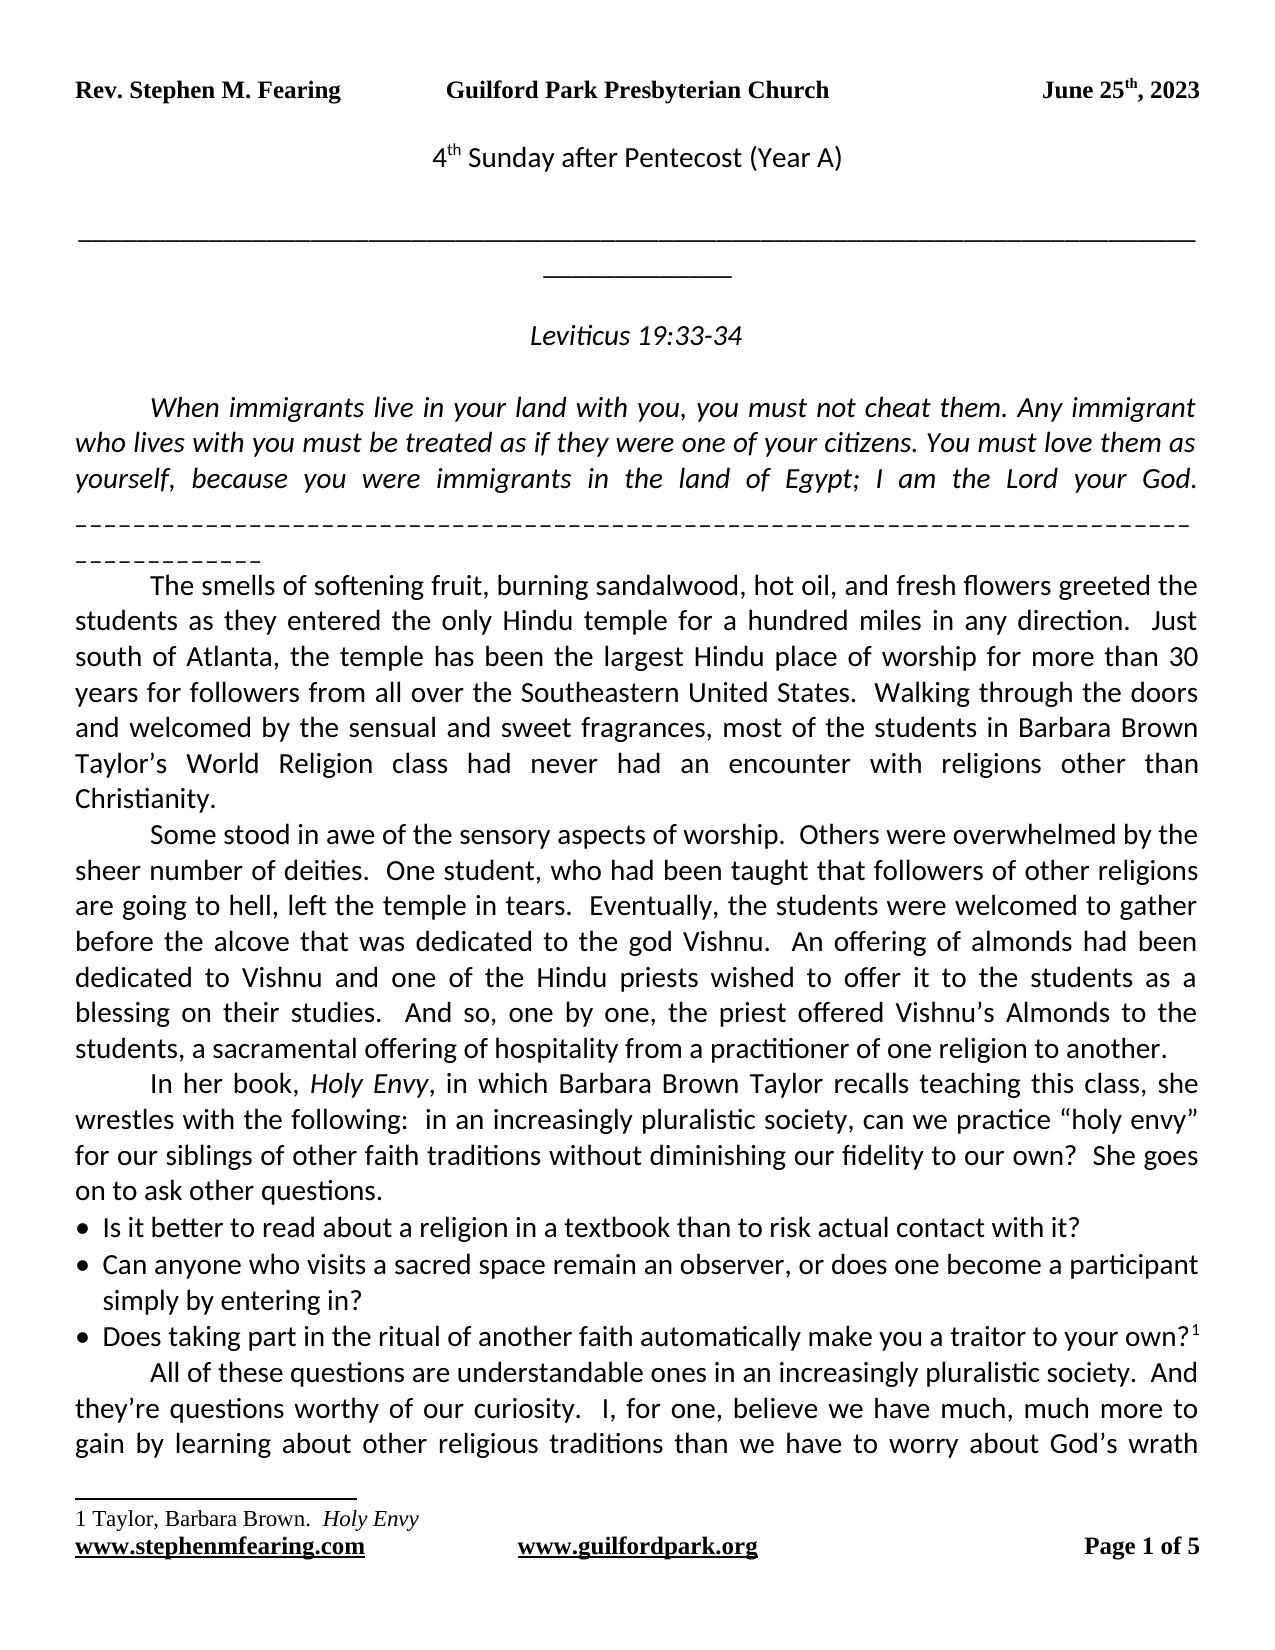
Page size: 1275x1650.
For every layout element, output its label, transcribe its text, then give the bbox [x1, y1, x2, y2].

text Some stood in awe of the sensory aspects of worship. Others were overwhelmed by the sheer number of deities. One student, who had been taught that followers of other religions are going to hell, left the temple in tears. Eventually, the students were welcomed to gather before the alcove that was dedicated to the god Vishnu. An offering of almonds had been dedicated to Vishnu and one of the Hindu priests wished to offer it to the students as a blessing on their studies. And so, one by one, the priest offered Vishnu’s Almonds to the students, a sacramental offering of hospitality from a practitioner of one religion to another. [75, 816, 1200, 1066]
list Is it better to read about a religion in a textbook than to risk actual contact with it? [75, 1208, 1200, 1245]
text __________________________________________________________________________________________ [75, 211, 1200, 282]
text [75, 1354, 1200, 1461]
list Can anyone who visits a sacred space remain an observer, or does one become a participant simply by entering in? [75, 1245, 1200, 1317]
text In her book, Holy Envy, in which Barbara Brown Taylor recalls teaching this class, she wrestles with the following: in an increasingly pluralistic society, can we practice “holy envy” for our siblings of other faith traditions without diminishing our fidelity to our own? She goes on to ask other questions. [75, 1066, 1200, 1208]
text The smells of softening fruit, burning sandalwood, hot oil, and fresh flowers greeted the students as they entered the only Hindu temple for a hundred miles in any direction. Just south of Atlanta, the temple has been the largest Hindu place of worship for more than 30 years for followers from all over the Southeastern United States. Walking through the doors and welcomed by the sensual and sweet fragrances, most of the students in Barbara Brown Taylor’s World Religion class had never had an encounter with religions other than Christianity. [75, 567, 1200, 816]
text When immigrants live in your land with you, you must not cheat them. Any immigrant who lives with you must be treated as if they were one of your citizens. You must love them as yourself, because you were immigrants in the land of Egypt; I am the Lord your God. __________________________________________________________________________________________ [75, 389, 1200, 567]
text Leviticus 19:33-34 [75, 317, 1200, 353]
list Does taking part in the ritual of another faith automatically make you a traitor to your own? [75, 1317, 1200, 1354]
text 4th Sunday after Pentecost (Year A) [75, 139, 1200, 175]
